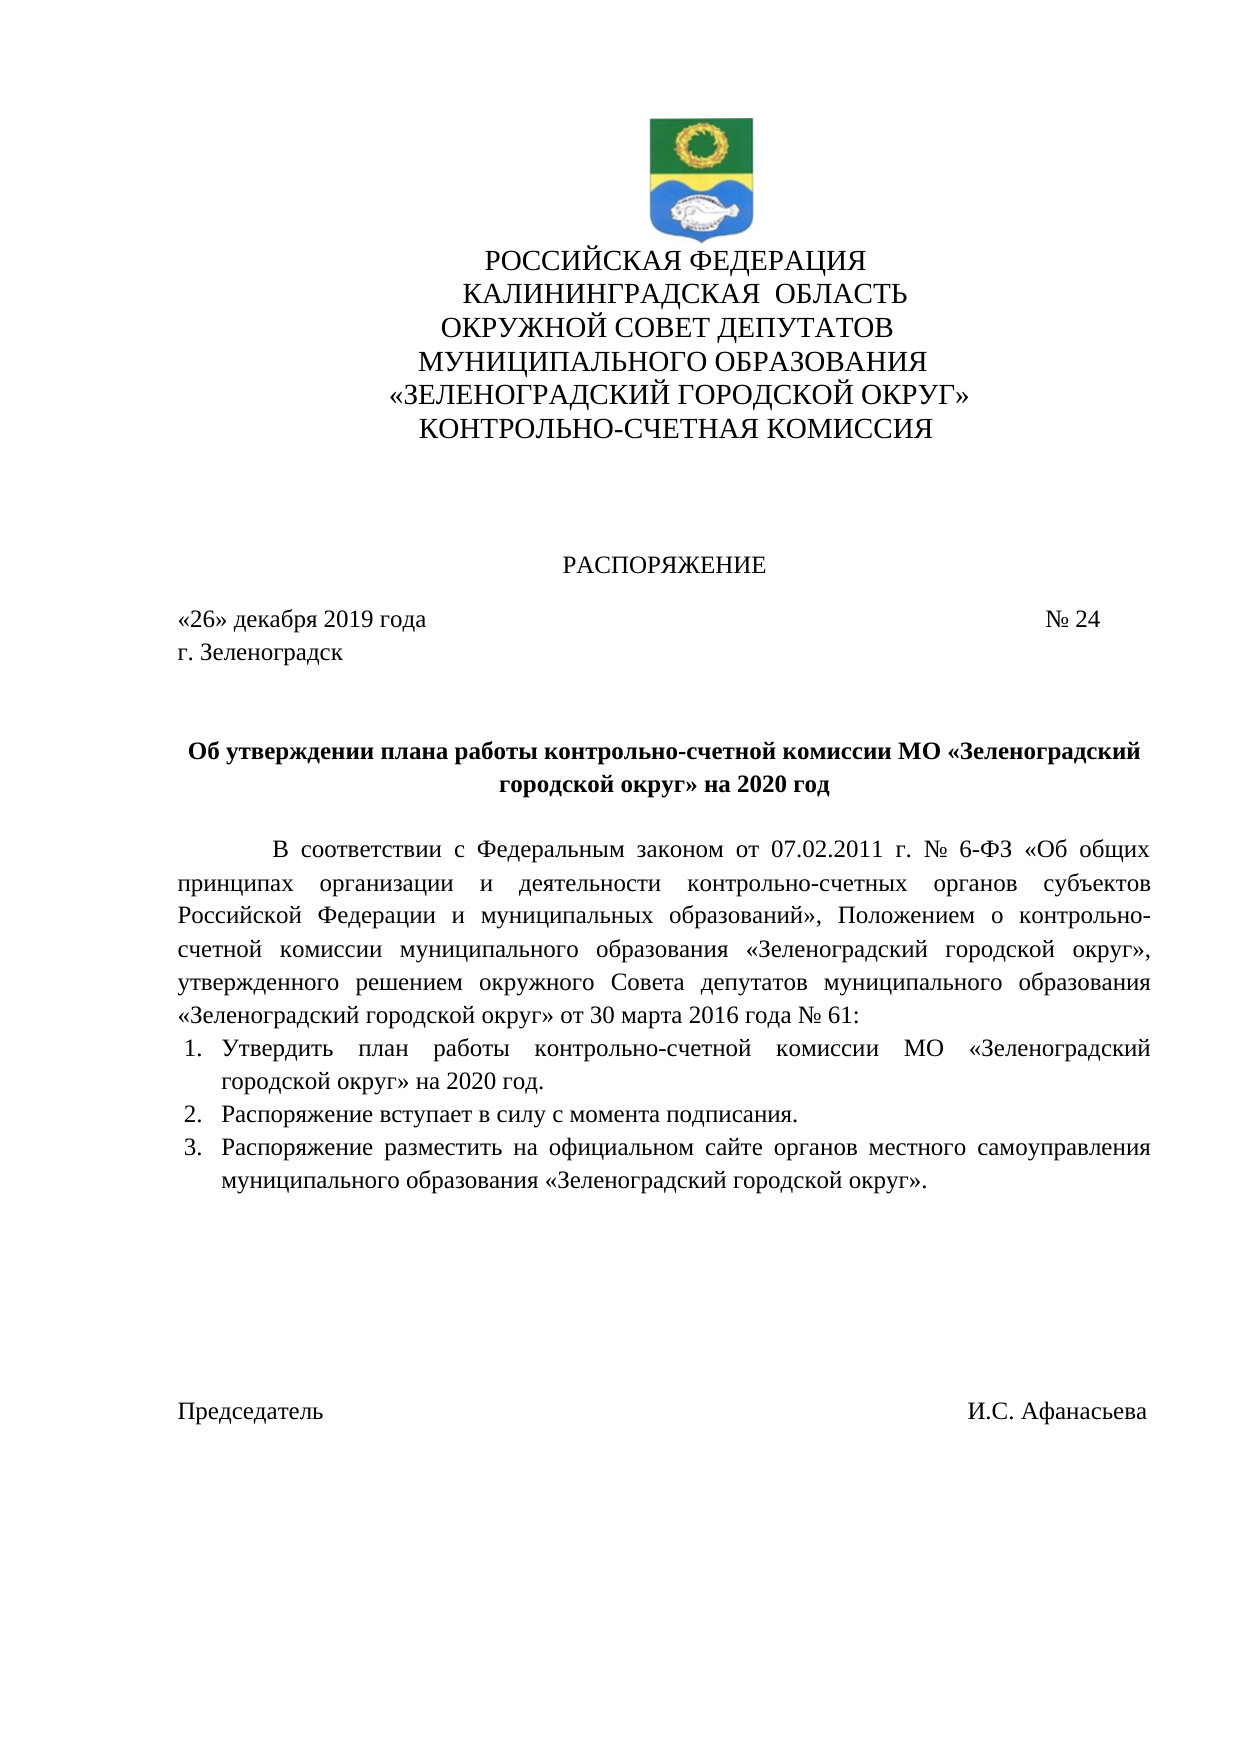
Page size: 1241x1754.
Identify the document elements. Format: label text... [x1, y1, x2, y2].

text КАЛИНИНГРАДСКАЯ ОБЛАСТЬ [177, 277, 1152, 310]
text «26» декабря 2019 года № 24 [177, 604, 1152, 633]
text ОКРУЖНОЙ СОВЕТ ДЕПУТАТОВ [177, 310, 1152, 344]
text РОССИЙСКАЯ ФЕДЕРАЦИЯ [177, 243, 1152, 277]
text В соответствии с Федеральным законом от 07.02.2011 г. № 6-ФЗ «Об общих принципах организации и деятельности контрольно-счетных органов субъектов Российской Федерации и муниципальных образований», Положением о контрольно-счетной комиссии муниципального образования «Зеленоградский городской округ», утвержденного решением окружного Совета депутатов муниципального образования «Зеленоградский городской округ» от 30 марта 2016 года № 61: [177, 834, 1152, 1028]
text КОНТРОЛЬНО-СЧЕТНАЯ КОМИССИЯ [177, 411, 1152, 444]
list Распоряжение разместить на официальном сайте органов местного самоуправления муниципального образования «Зеленоградский городской округ». [183, 1132, 1152, 1193]
text г. Зеленоградск [177, 637, 1152, 666]
list Утвердить план работы контрольно-счетной комиссии МО «Зеленоградский городской округ» на 2020 год. [183, 1033, 1152, 1094]
text МУНИЦИПАЛЬНОГО ОБРАЗОВАНИЯ [177, 344, 1152, 377]
text РАСПОРЯЖЕНИЕ [177, 550, 1152, 579]
text Об утверждении плана работы контрольно-счетной комиссии МО «Зеленоградский городской округ» на 2020 год [177, 736, 1152, 798]
text «ЗЕЛЕНОГРАДСКИЙ ГОРОДСКОЙ ОКРУГ» [177, 377, 1152, 411]
list Распоряжение вступает в силу с момента подписания. [183, 1099, 1152, 1127]
picture [649, 118, 754, 244]
text Председатель И.С. Афанасьева [177, 1396, 1152, 1425]
